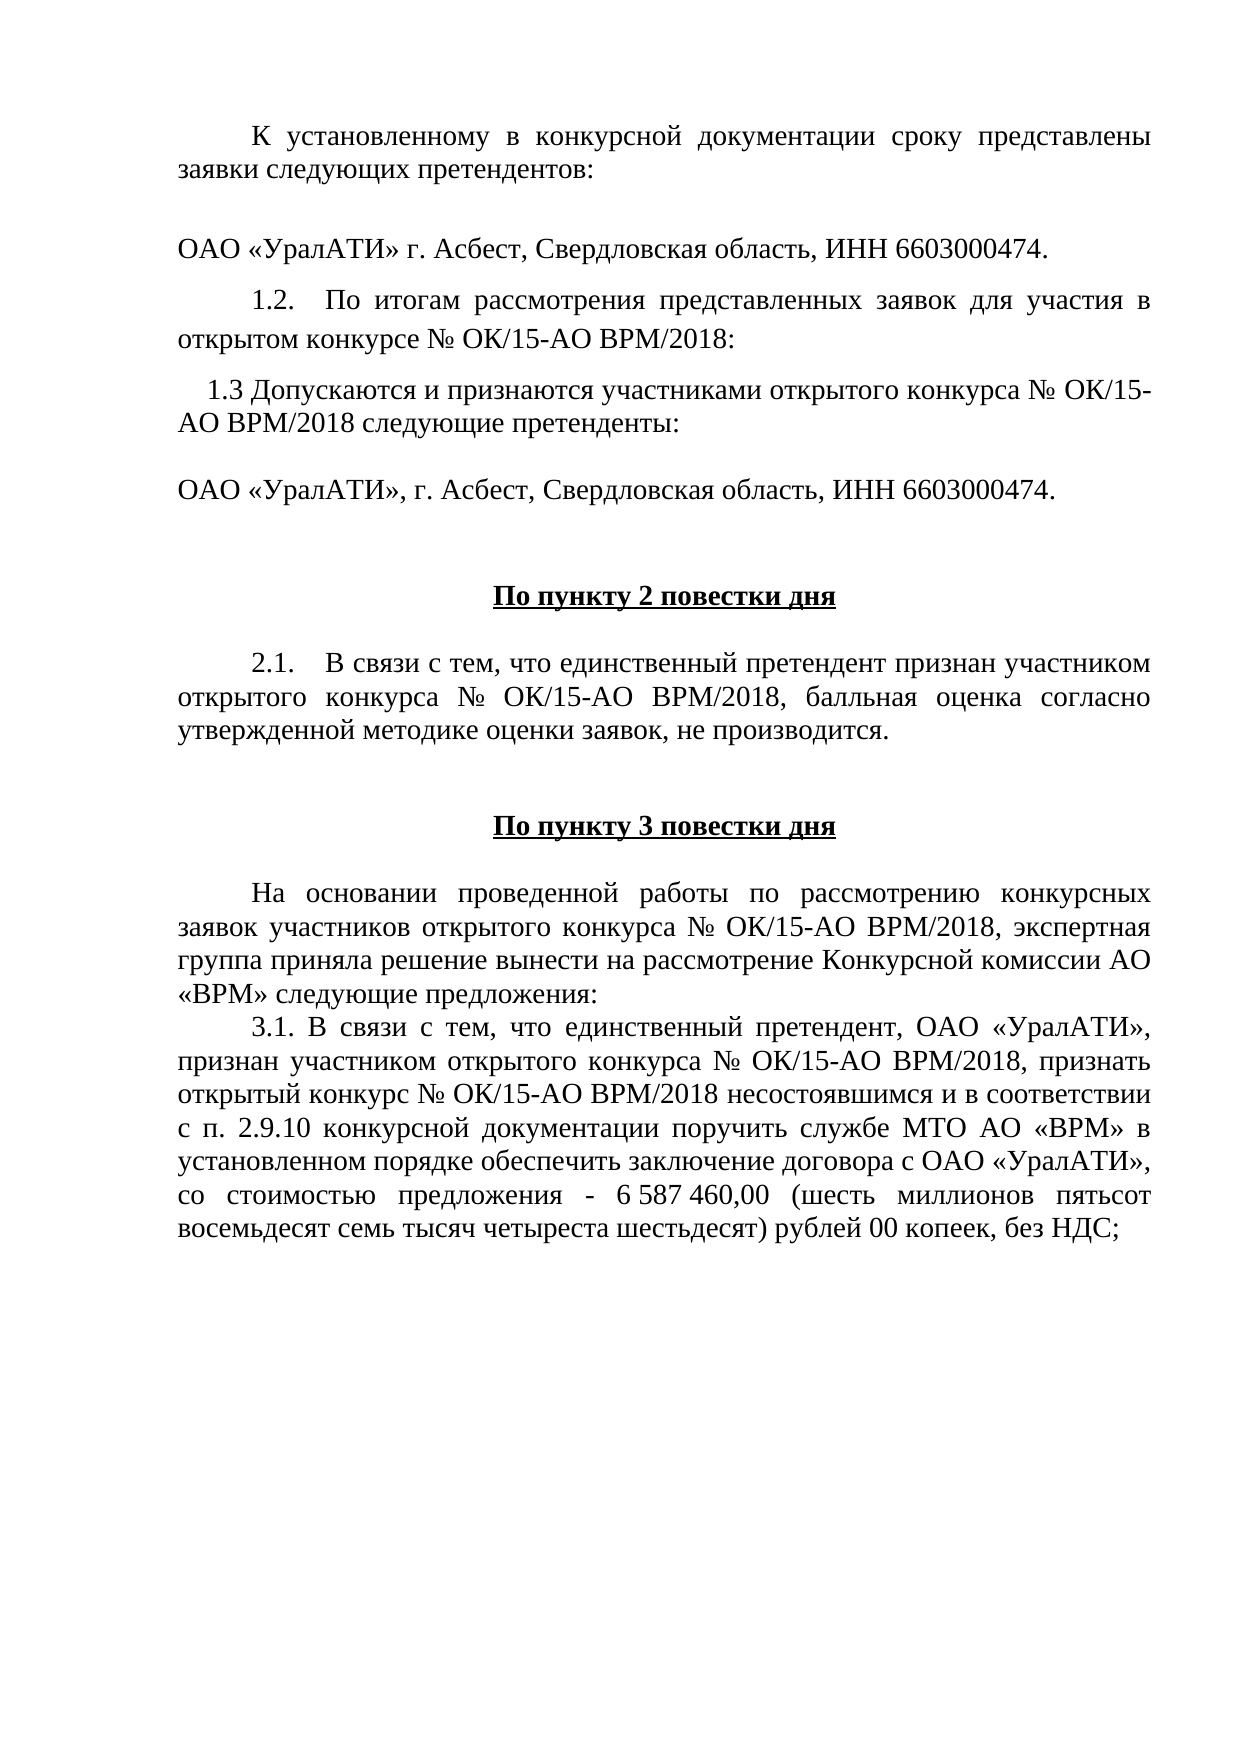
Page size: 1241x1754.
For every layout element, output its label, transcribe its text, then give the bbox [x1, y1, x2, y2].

text К установленному в конкурсной документации сроку представлены заявки следующих претендентов: [177, 118, 1152, 185]
text 1.3 Допускаются и признаются участниками открытого конкурса № ОК/15-АО ВРМ/2018 следующие претенденты: [177, 372, 1152, 439]
list По итогам рассмотрения представленных заявок для участия в открытом конкурсе № ОК/15-АО ВРМ/2018: [177, 282, 1152, 354]
text На основании проведенной работы по рассмотрению конкурсных заявок участников открытого конкурса № ОК/15-АО ВРМ/2018, экспертная группа приняла решение вынести на рассмотрение Конкурсной комиссии АО «ВРМ» следующие предложения: [177, 875, 1152, 1009]
text ОАО «УралАТИ», г. Асбест, Свердловская область, ИНН 6603000474. [177, 472, 1152, 506]
subtitle По пункту 3 повестки дня [177, 808, 1152, 842]
text 3.1. В связи с тем, что единственный претендент, ОАО «УралАТИ», признан участником открытого конкурса № ОК/15-АО ВРМ/2018, признать открытый конкурс № ОК/15-АО ВРМ/2018 несостоявшимся и в соответствии с п. 2.9.10 конкурсной документации поручить службе МТО АО «ВРМ» в установленном порядке обеспечить заключение договора с ОАО «УралАТИ», со стоимостью предложения - 6 587 460,00 (шесть миллионов пятьсот восемьдесят семь тысяч четыреста шестьдесят) рублей 00 копеек, без НДС; [177, 1009, 1152, 1244]
list В связи с тем, что единственный претендент признан участником открытого конкурса № ОК/15-АО ВРМ/2018, балльная оценка согласно утвержденной методике оценки заявок, не производится. [177, 645, 1152, 746]
subtitle По пункту 2 повестки дня [177, 578, 1152, 612]
text ОАО «УралАТИ» г. Асбест, Свердловская область, ИНН 6603000474. [177, 231, 1152, 265]
